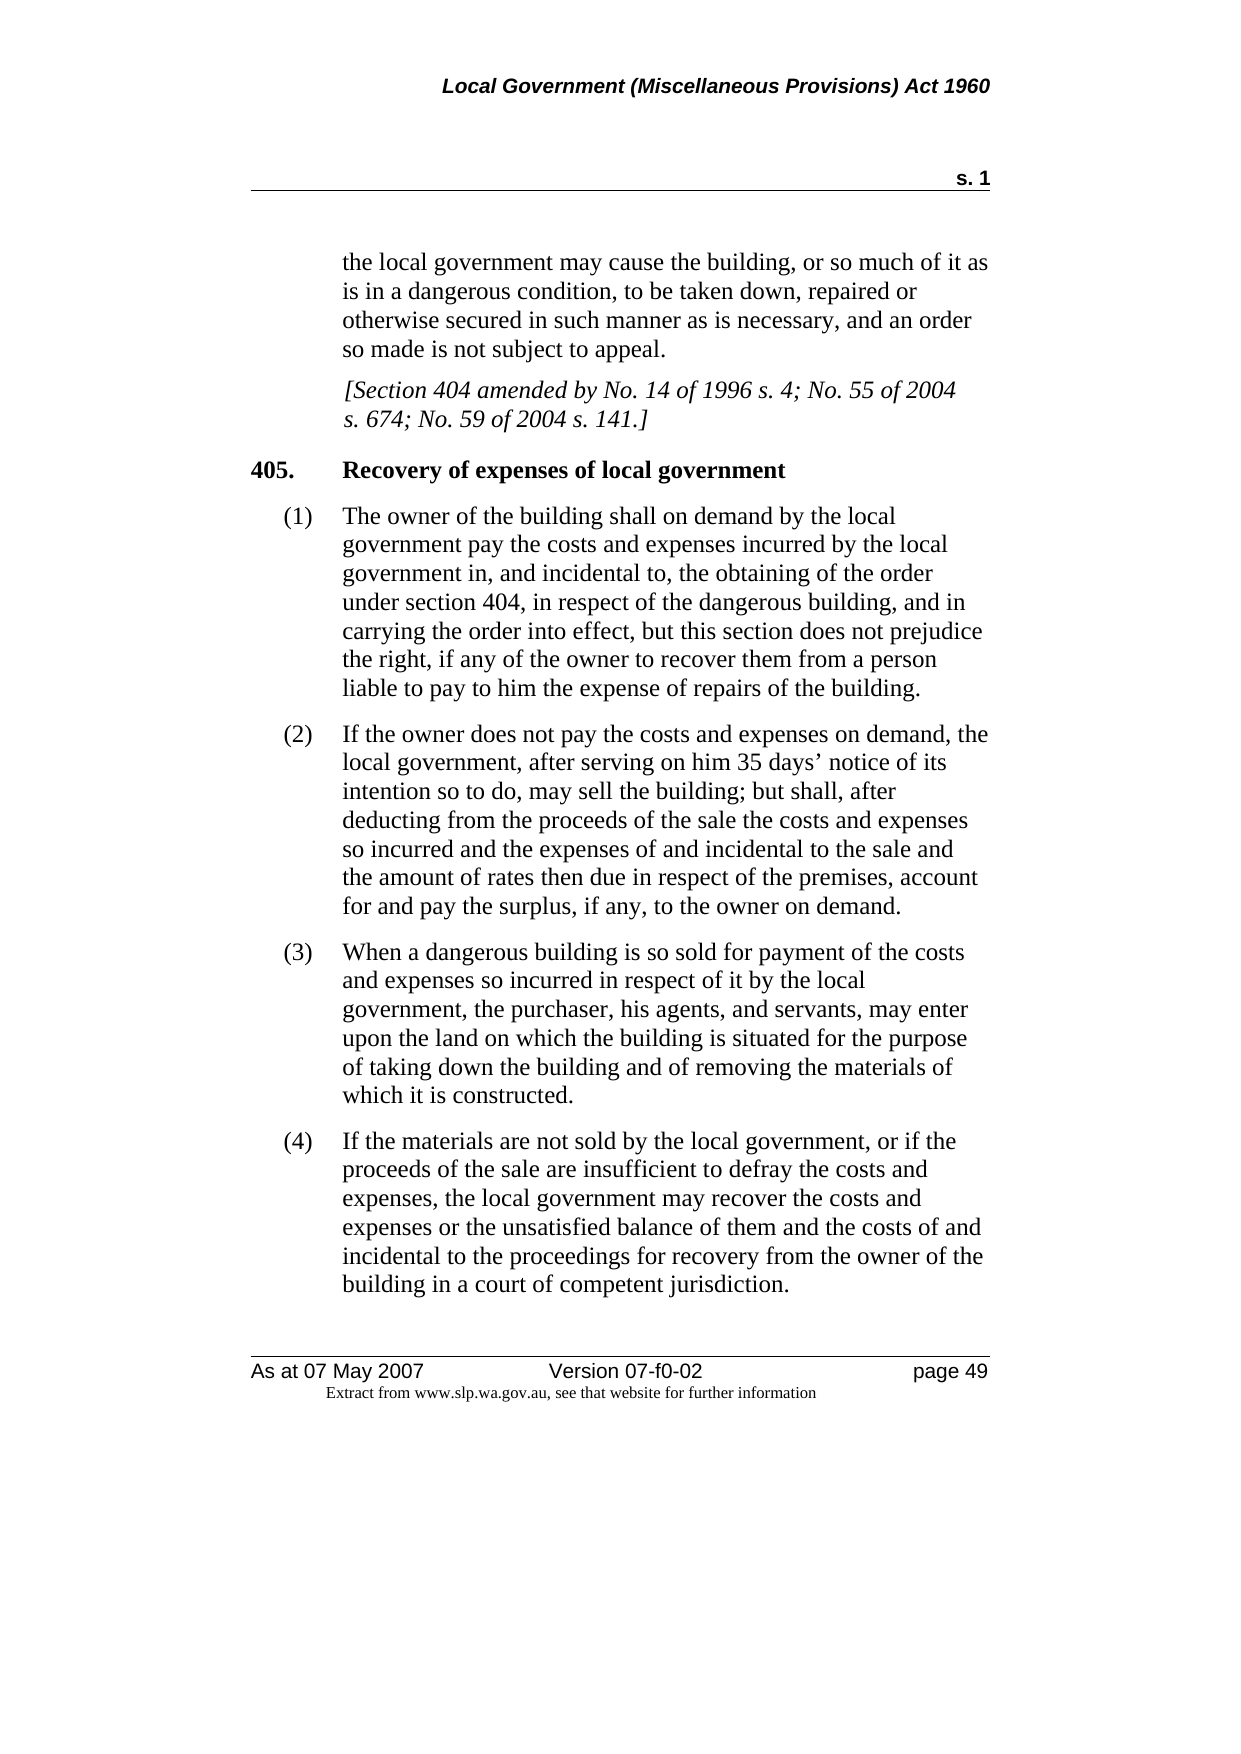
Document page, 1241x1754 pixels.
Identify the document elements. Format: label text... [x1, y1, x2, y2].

text [Section 404 amended by No. 14 of 1996 s. 4; No. 55 of 2004 s. 674; No. 59 of 2004 s. 141.] [251, 375, 990, 432]
text the local government may cause the building, or so much of it as is in a dangerous condition, to be taken down, repaired or otherwise secured in such manner as is necessary, and an order so made is not subject to appeal. [251, 247, 990, 362]
text (2) If the owner does not pay the costs and expenses on demand, the local government, after serving on him 35 days’ notice of its intention so to do, may sell the building; but shall, after deducting from the proceeds of the sale the costs and expenses so incurred and the expenses of and incidental to the sale and the amount of rates then due in respect of the premises, account for and pay the surplus, if any, to the owner on demand. [251, 719, 990, 920]
text (4) If the materials are not sold by the local government, or if the proceeds of the sale are insufficient to defray the costs and expenses, the local government may recover the costs and expenses or the unsatisfied balance of them and the costs of and incidental to the proceedings for recovery from the owner of the building in a court of competent jurisdiction. [251, 1126, 990, 1298]
text (3) When a dangerous building is so sold for payment of the costs and expenses so incurred in respect of it by the local government, the purchaser, his agents, and servants, may enter upon the land on which the building is situated for the purpose of taking down the building and of removing the materials of which it is constructed. [251, 937, 990, 1109]
subtitle 405. Recovery of expenses of local government [251, 455, 990, 484]
text (1) The owner of the building shall on demand by the local government pay the costs and expenses incurred by the local government in, and incidental to, the obtaining of the order under section 404, in respect of the dangerous building, and in carrying the order into effect, but this section does not prejudice the right, if any of the owner to recover them from a person liable to pay to him the expense of repairs of the building. [251, 501, 990, 702]
